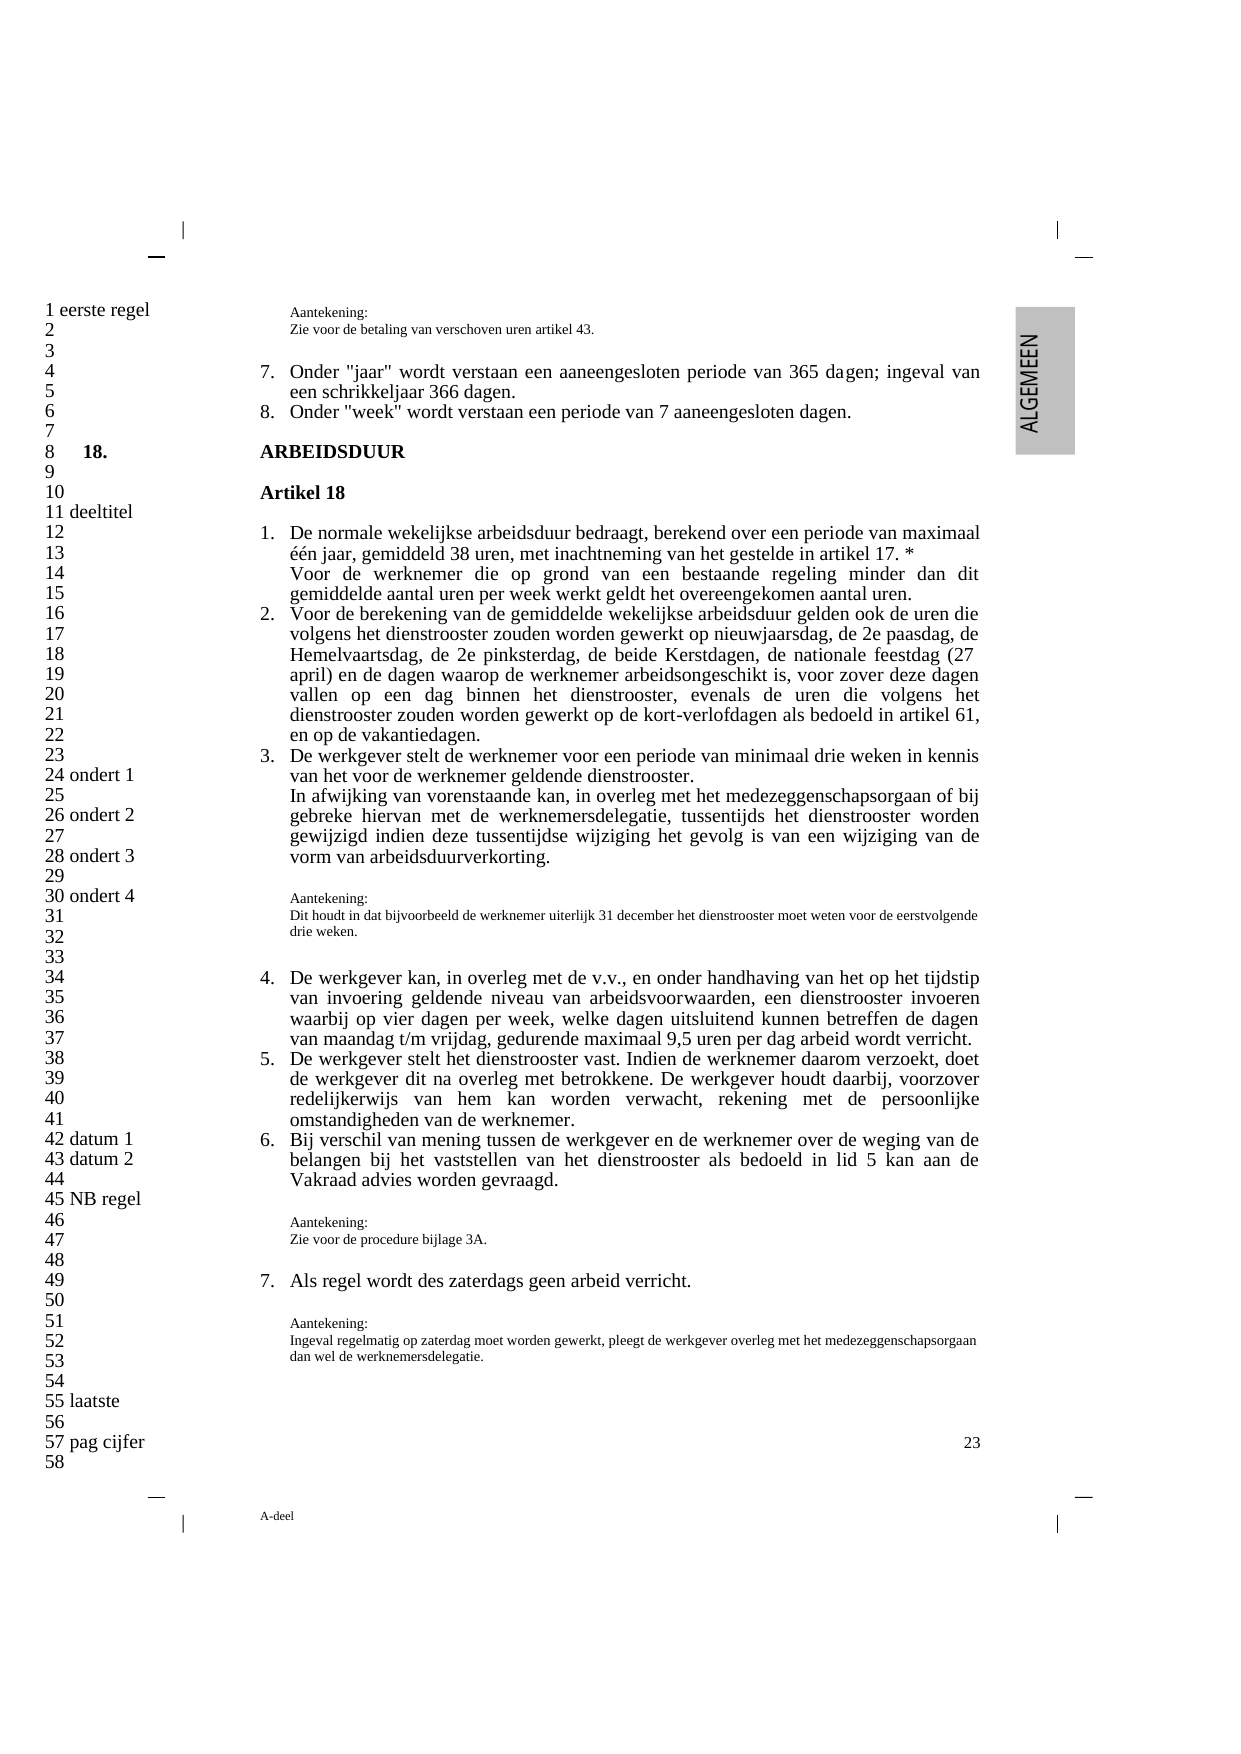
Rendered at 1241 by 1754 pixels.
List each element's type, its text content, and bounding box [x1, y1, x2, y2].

text Aantekening: [260, 1211, 980, 1231]
text 5. De werkgever stelt het dienstrooster vast. Indien de werknemer daarom verzoekt, doet de werkgever dit na overleg met betrokkene. De werkgever houdt daarbij, voorzover redelijkerwijs van hem kan worden verwacht, rekening met de persoonlijke omstandigheden van de werknemer. [260, 1049, 980, 1130]
text 18. Arbeidsduur [83, 443, 980, 463]
text Dit houdt in dat bijvoorbeeld de werknemer uiterlijk 31 december het dienstrooster moet weten voor de eerstvolgende drie weken. [260, 908, 980, 940]
text Aantekening: [260, 1312, 980, 1332]
text 8. Onder "week" wordt verstaan een periode van 7 aaneengesloten dagen. [260, 402, 980, 423]
text 7. Onder "jaar" wordt verstaan een aaneengesloten periode van 365 dagen; ingeval van een schrikkeljaar 366 dagen. [260, 362, 980, 402]
text In afwijking van vorenstaande kan, in overleg met het medezeggenschapsorgaan of bij gebreke hiervan met de werknemersdelegatie, tussentijds het dienstrooster worden gewijzigd indien deze tussentijdse wijziging het gevolg is van een wijziging van de vorm van arbeidsduurverkorting. [260, 786, 980, 867]
text Ingeval regelmatig op zaterdag moet worden gewerkt, pleegt de werkgever overleg met het medezeggenschapsorgaan dan wel de werknemersdelegatie. [260, 1332, 980, 1364]
text 2. Voor de berekening van de gemiddelde wekelijkse arbeidsduur gelden ook de uren die volgens het dienstrooster zouden worden gewerkt op nieuwjaarsdag, de 2e paasdag, de Hemelvaartsdag, de 2e pinksterdag, de beide Kerstdagen, de nationale feestdag (27 april) en de dagen waarop de werknemer arbeidsongeschikt is, voor zover deze dagen vallen op een dag binnen het dienstrooster, evenals de uren die volgens het dienstrooster zouden worden gewerkt op de kort-verlofdagen als bedoeld in artikel 61, en op de vakantiedagen. [260, 604, 980, 746]
text Aantekening: [260, 301, 980, 321]
text Aantekening: [260, 887, 980, 908]
text 7. Als regel wordt des zaterdags geen arbeid verricht. [260, 1272, 980, 1292]
text 1. De normale wekelijkse arbeidsduur bedraagt, berekend over een periode van maximaal één jaar, gemiddeld 38 uren, met inachtneming van het gestelde in artikel 17. * [260, 524, 980, 564]
text Voor de werknemer die op grond van een bestaande regeling minder dan dit gemiddelde aantal uren per week werkt geldt het overeengekomen aantal uren. [260, 564, 980, 604]
text Zie voor de betaling van verschoven uren artikel 43. [261, 321, 980, 338]
text Zie voor de procedure bijlage 3A. [260, 1231, 980, 1247]
text Artikel 18 [260, 483, 980, 503]
text 4. De werkgever kan, in overleg met de v.v., en onder handhaving van het op het tijdstip van invoering geldende niveau van arbeidsvoorwaarden, een dienstrooster invoeren waarbij op vier dagen per week, welke dagen uitsluitend kunnen betreffen de dagen van maandag t/m vrijdag, gedurende maximaal 9,5 uren per dag arbeid wordt verricht. [260, 968, 980, 1049]
text 6. Bij verschil van mening tussen de werkgever en de werknemer over de weging van de belangen bij het vaststellen van het dienstrooster als bedoeld in lid 5 kan aan de Vakraad advies worden gevraagd. [260, 1130, 980, 1191]
text 3. De werkgever stelt de werknemer voor een periode van minimaal drie weken in kennis van het voor de werknemer geldende dienstrooster. [260, 746, 980, 786]
